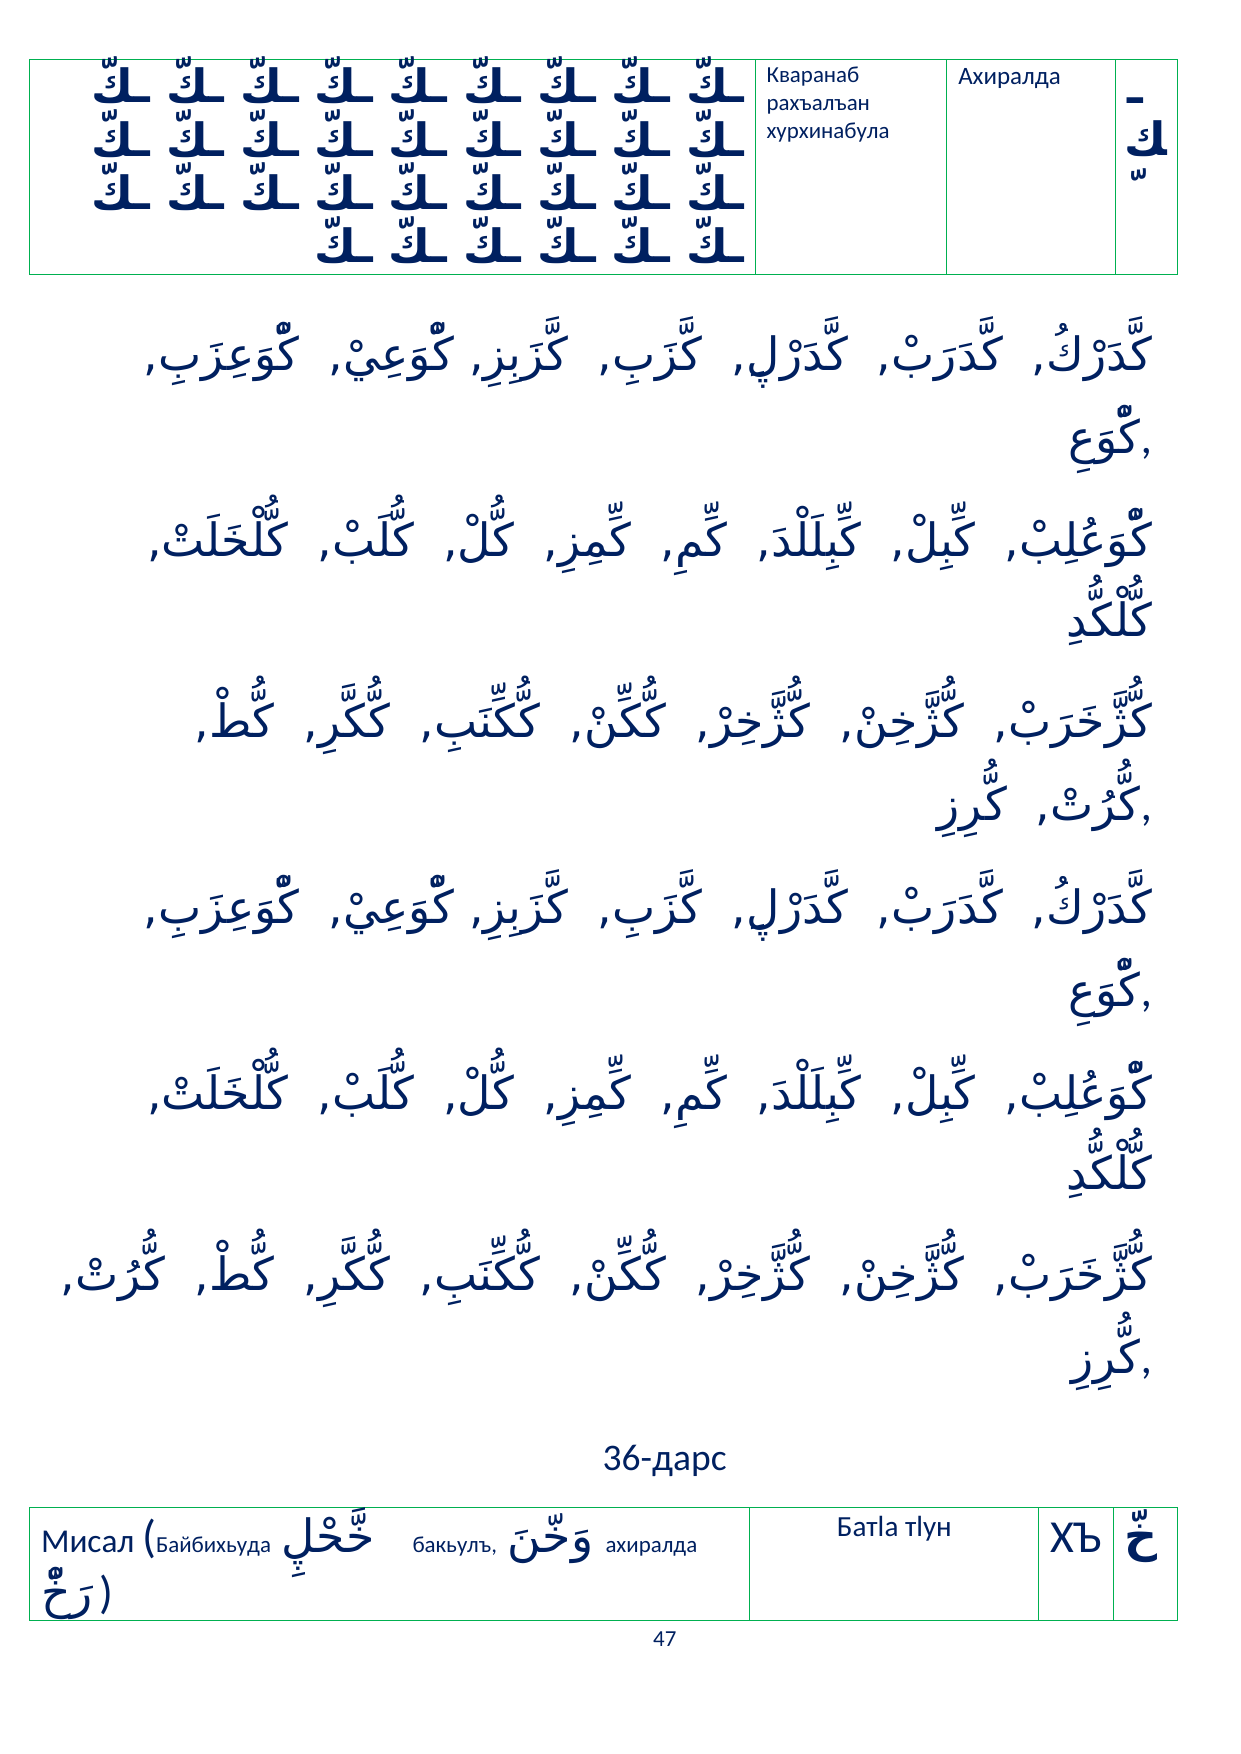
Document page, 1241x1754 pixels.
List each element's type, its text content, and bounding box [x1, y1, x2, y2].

table_cell ـكّ [1116, 60, 1177, 273]
text 36-дарс [177, 1433, 1152, 1479]
text كّْوَعُلِبْ, كِّبِلْ, كِّبِلَلْدَ, كِّمِ, كِّمِزِ, كُّلْ, كُّلَبْ, كُّلْخَلَتْ, كُّلْكُّدِ [118, 514, 1152, 647]
table_header Мисал (Байбихьуда خَّحْڸِ бакьулъ, وَخّنَ ахиралдаرَخّْ ) [30, 1508, 749, 1620]
table_header Батlа тlун [750, 1508, 1038, 1620]
table_cell ـكّ ـكّ ـكّ ـكّ ـكّ ـكّ ـكّ ـكّ ـكّ ـكّ ـكّ ـكّ ـكّ ـكّ ـكّ ـكّ ـكّ ـكّ ـكّ ـكّ ـكّ ـكّ ـكّ ـكّ ـكّ ـكّ ـكّ ـكّ ـكّ ـكّ ـكّ ـكّ ـكّ [30, 60, 755, 273]
table_cell Кваранаб рахъалъан хурхинабула [756, 60, 946, 273]
text كَّدَرْكُ, كَّدَرَبْ, كَّدَرْڸِ, كَّزَبِ, كَّزَبِزِ, كّْوَعِيْ, كّْوَعِزَبِ, كّْوَعِ, [118, 328, 1152, 465]
text كَّدَرْكُ, كَّدَرَبْ, كَّدَرْڸِ, كَّزَبِ, كَّزَبِزِ, كّْوَعِيْ, كّْوَعِزَبِ, كّْوَعِ, [59, 881, 1152, 1018]
table_header خّ [1114, 1508, 1177, 1620]
text كُّژَّخَرَبْ, كُّژَّخِنْ, كُّژَّخِرْ, كُّكِّنْ, كُّكِّنَبِ, كُّكَّرِ, كُّطْ, كُّرُتْ, كُّرِزِ, [59, 1248, 1152, 1385]
text كّْوَعُلِبْ, كِّبِلْ, كِّبِلَلْدَ, كِّمِ, كِّمِزِ, كُّلْ, كُّلَبْ, كُّلْخَلَتْ, كُّلْكُّدِ [59, 1067, 1152, 1200]
table_header ХЪ [1039, 1508, 1113, 1620]
text كُّژَّخَرَبْ, كُّژَّخِنْ, كُّژَّخِرْ, كُّكِّنْ, كُّكِّنَبِ, كُّكَّرِ, كُّطْ, كُّرُتْ, كُّرِزِ, [118, 695, 1152, 832]
table_cell Ахиралда [947, 60, 1115, 273]
